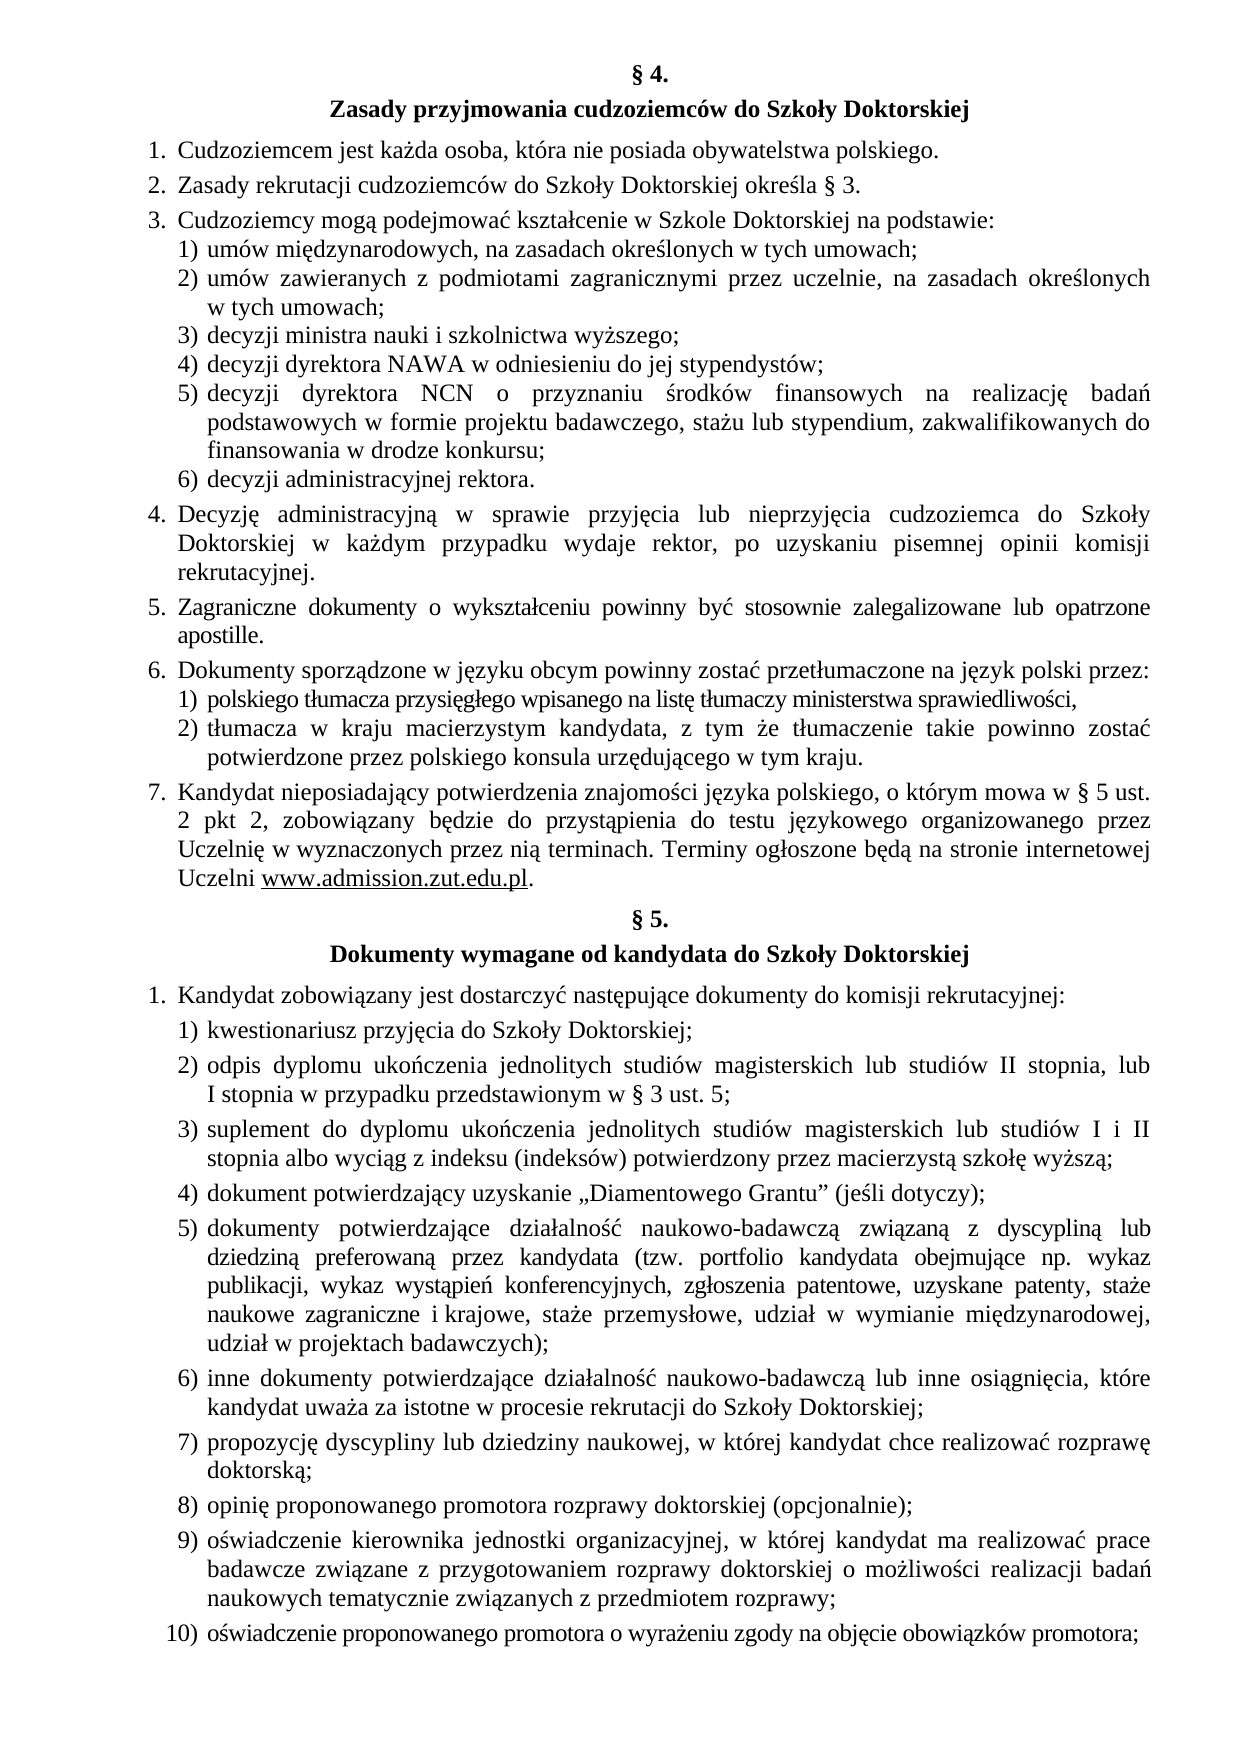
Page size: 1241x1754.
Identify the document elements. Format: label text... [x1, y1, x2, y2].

list Dokumenty sporządzone w języku obcym powinny zostać przetłumaczone na język polski przez: [148, 655, 1152, 684]
list Kandydat zobowiązany jest dostarczyć następujące dokumenty do komisji rekrutacyjnej: [148, 980, 1152, 1009]
list tłumacza w kraju macierzystym kandydata, z tym że tłumaczenie takie powinno zostać potwierdzone przez polskiego konsula urzędującego w tym kraju. [177, 713, 1152, 770]
list decyzji dyrektora NCN o przyznaniu środków finansowych na realizację badań podstawowych w formie projektu badawczego, stażu lub stypendium, zakwalifikowanych do finansowania w drodze konkursu; [177, 378, 1152, 464]
list Cudzoziemcem jest każda osoba, która nie posiada obywatelstwa polskiego. [148, 135, 1152, 164]
list Zagraniczne dokumenty o wykształceniu powinny być stosownie zalegalizowane lub opatrzone apostille. [148, 592, 1152, 649]
subtitle § 4. [148, 59, 1152, 88]
list oświadczenie kierownika jednostki organizacyjnej, w której kandydat ma realizować prace badawcze związane z przygotowaniem rozprawy doktorskiej o możliwości realizacji badań naukowych tematycznie związanych z przedmiotem rozprawy; [177, 1525, 1152, 1612]
list propozycję dyscypliny lub dziedziny naukowej, w której kandydat chce realizować rozprawę doktorską; [177, 1427, 1152, 1484]
list kwestionariusz przyjęcia do Szkoły Doktorskiej; [177, 1015, 1152, 1044]
list decyzji administracyjnej rektora. [177, 464, 1152, 493]
list decyzji ministra nauki i szkolnictwa wyższego; [177, 320, 1152, 349]
subtitle Zasady przyjmowania cudzoziemców do Szkoły Doktorskiej [148, 94, 1152, 123]
list Kandydat nieposiadający potwierdzenia znajomości języka polskiego, o którym mowa w § 5 ust. 2 pkt 2, zobowiązany będzie do przystąpienia do testu językowego organizowanego przez Uczelnię w wyznaczonych przez nią terminach. Terminy ogłoszone będą na stronie internetowej Uczelni www.admission.zut.edu.pl. [148, 777, 1152, 892]
list dokument potwierdzający uzyskanie „Diamentowego Grantu” (jeśli dotyczy); [177, 1178, 1152, 1207]
subtitle Dokumenty wymagane od kandydata do Szkoły Doktorskiej [148, 939, 1152, 968]
list Cudzoziemcy mogą podejmować kształcenie w Szkole Doktorskiej na podstawie: [148, 205, 1152, 234]
list dokumenty potwierdzające działalność naukowo-badawczą związaną z dyscypliną lub dziedziną preferowaną przez kandydata (tzw. portfolio kandydata obejmujące np. wykaz publikacji, wykaz wystąpień konferencyjnych, zgłoszenia patentowe, uzyskane patenty, staże naukowe zagraniczne i krajowe, staże przemysłowe, udział w wymianie międzynarodowej, udział w projektach badawczych); [177, 1213, 1152, 1357]
list odpis dyplomu ukończenia jednolitych studiów magisterskich lub studiów II stopnia, lub I stopnia w przypadku przedstawionym w § 3 ust. 5; [177, 1050, 1152, 1108]
list Zasady rekrutacji cudzoziemców do Szkoły Doktorskiej określa § 3. [148, 170, 1152, 199]
text § 5. [148, 904, 1152, 933]
list polskiego tłumacza przysięgłego wpisanego na listę tłumaczy ministerstwa sprawiedliwości, [177, 684, 1152, 713]
list umów międzynarodowych, na zasadach określonych w tych umowach; [177, 234, 1152, 263]
list inne dokumenty potwierdzające działalność naukowo-badawczą lub inne osiągnięcia, które kandydat uważa za istotne w procesie rekrutacji do Szkoły Doktorskiej; [177, 1363, 1152, 1420]
list decyzji dyrektora NAWA w odniesieniu do jej stypendystów; [177, 349, 1152, 378]
list oświadczenie proponowanego promotora o wyrażeniu zgody na objęcie obowiązków promotora; [165, 1618, 1152, 1647]
list Decyzję administracyjną w sprawie przyjęcia lub nieprzyjęcia cudzoziemca do Szkoły Doktorskiej w każdym przypadku wydaje rektor, po uzyskaniu pisemnej opinii komisji rekrutacyjnej. [148, 499, 1152, 585]
list umów zawieranych z podmiotami zagranicznymi przez uczelnie, na zasadach określonych w tych umowach; [177, 263, 1152, 320]
list opinię proponowanego promotora rozprawy doktorskiej (opcjonalnie); [177, 1490, 1152, 1519]
list suplement do dyplomu ukończenia jednolitych studiów magisterskich lub studiów I i II stopnia albo wyciąg z indeksu (indeksów) potwierdzony przez macierzystą szkołę wyższą; [177, 1114, 1152, 1172]
